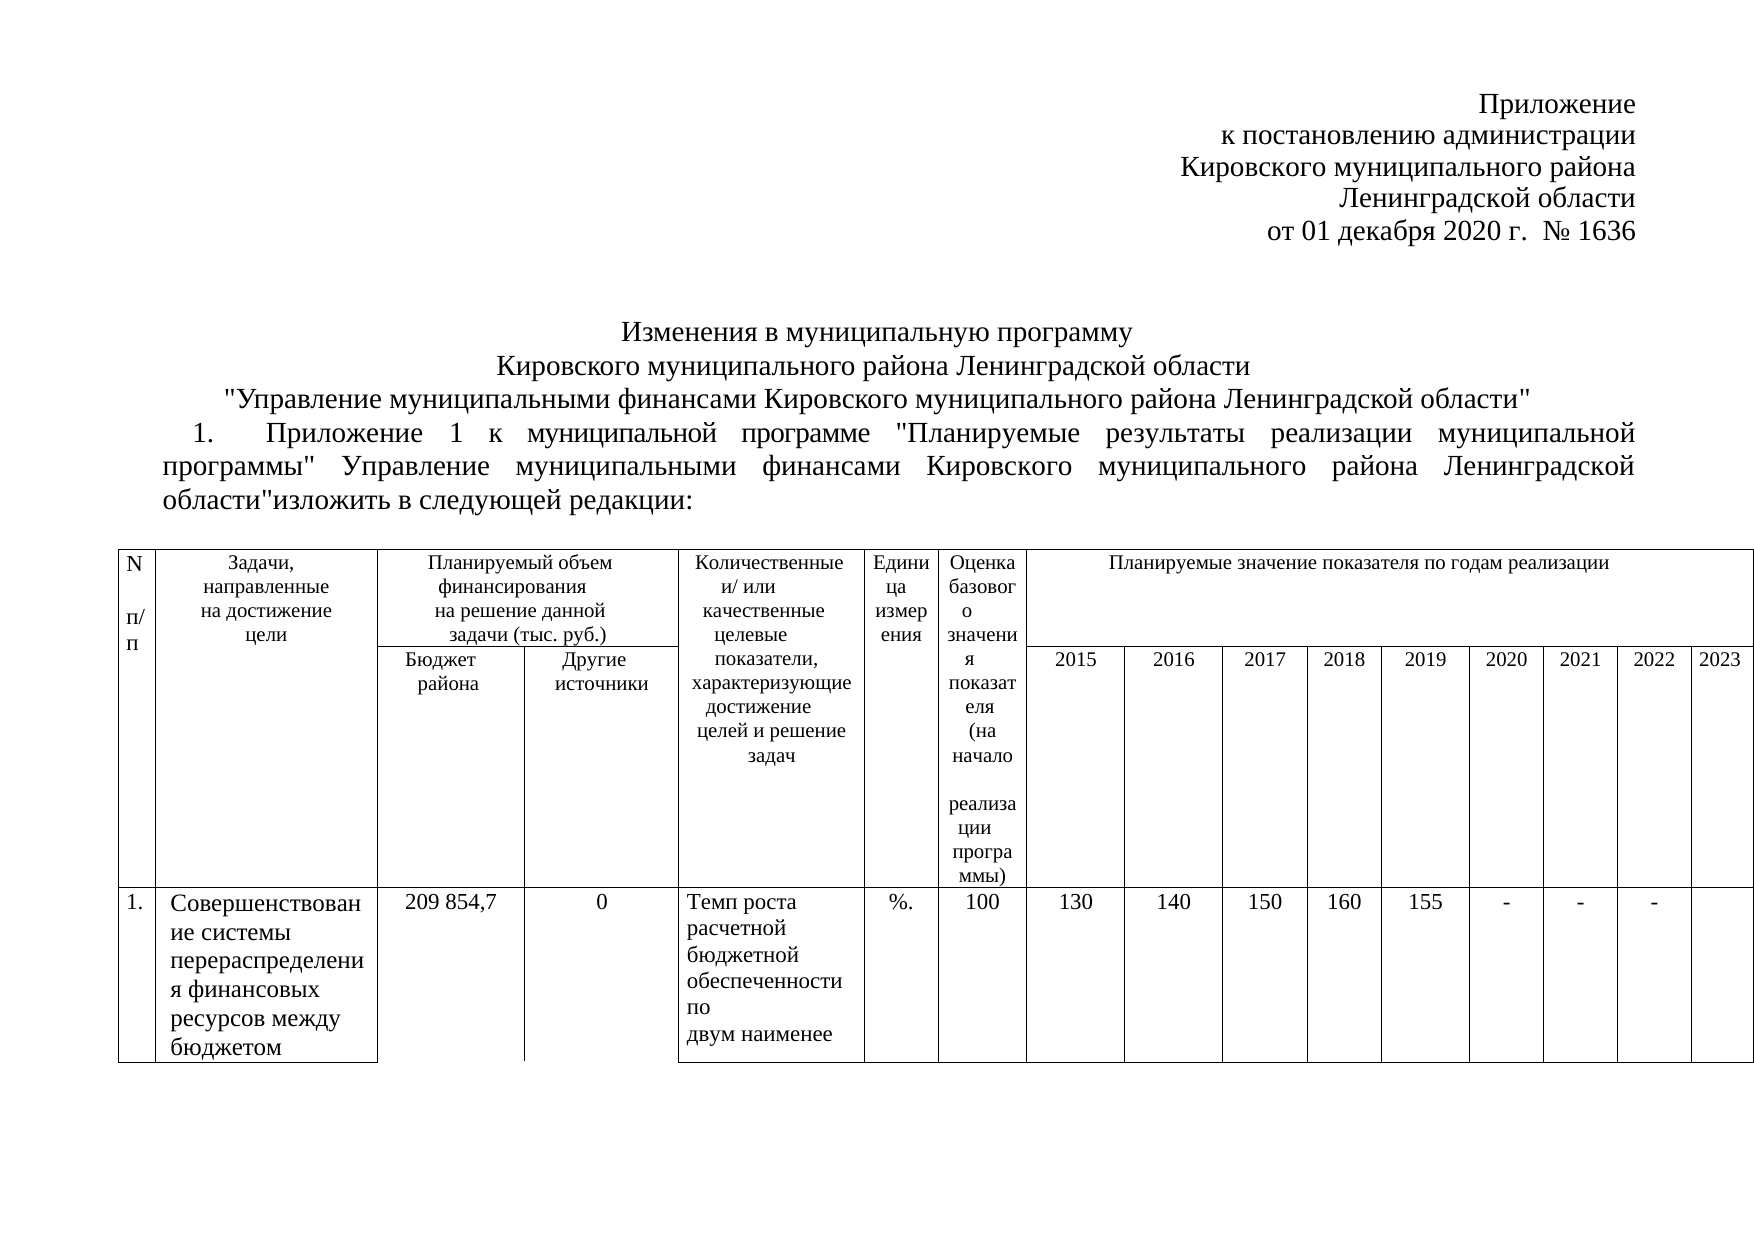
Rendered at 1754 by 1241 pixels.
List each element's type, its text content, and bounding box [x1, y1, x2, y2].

table_cell %. [865, 888, 938, 1062]
table_cell 209 854,7 [378, 888, 525, 1062]
table_cell 1. [119, 888, 155, 1062]
table_cell 2022 [1618, 647, 1691, 887]
table_cell 150 [1223, 888, 1307, 1062]
subtitle Изменения в муниципальную программу Кировского муниципального района Ленинградской области "Управление муниципальными финансами Кировского муниципального района Ленинградской области" [118, 314, 1636, 415]
table_cell Темп роста расчетной бюджетной обеспеченности по двум наименее обеспеченным поселениям Кировского муниципального района [679, 888, 864, 1062]
table_header Планируемые значение показателя по годам реализации [1027, 550, 1753, 646]
table_cell - [1618, 888, 1691, 1062]
table_cell 140 [1125, 888, 1222, 1062]
table_cell [1692, 888, 1753, 1062]
table_header Единица измерения [865, 550, 938, 887]
text Приложение [755, 88, 1636, 120]
table_cell - [1544, 888, 1617, 1062]
table_cell Другие источники [525, 647, 678, 887]
table_header Количественные и/ или качественные целевые показатели, характеризующие достижение целей и решение задач [679, 550, 864, 887]
text Кировского муниципального района [755, 151, 1636, 182]
text к постановлению администрации [679, 120, 1636, 151]
table_cell 2019 [1382, 647, 1469, 887]
table_cell 0 [525, 888, 678, 1062]
table_cell Совершенствование системы перераспределения финансовых ресурсов между бюджетом Кировского муниципального района Ленинградской области и бюджетами муниципальных образований городских и сельских поселений Кировского муниципального района Ленинградской областив целях сокращения дифференциации в уровне бюджетной обеспеченности муниципальных образований городских и сельских поселений Кировского муниципального района Ленинградской области [156, 888, 377, 1062]
text от 01 декабря 2020 г. № 1636 [756, 213, 1636, 247]
table_cell 2023 [1692, 647, 1753, 887]
table_cell 160 [1308, 888, 1381, 1062]
table_cell 2017 [1223, 647, 1307, 887]
table_cell 2016 [1125, 647, 1222, 887]
table_cell Бюджет района [378, 647, 524, 887]
table_header Планируемый объем финансирования на решение данной задачи (тыс. руб.) [378, 550, 678, 646]
table_cell - [1470, 888, 1543, 1062]
list Приложение 1 к муниципальной программе "Планируемые результаты реализации муниципальной программы" Управление муниципальными финансами Кировского муниципального района Ленинградской области"изложить в следующей редакции: [162, 415, 1636, 515]
table_cell 100 [939, 888, 1026, 1062]
table_header Оценка базового значения показателя (на начало реализации программы) [939, 550, 1026, 887]
table_cell 155 [1382, 888, 1469, 1062]
table_cell 2018 [1308, 647, 1381, 887]
table_header N п/п [119, 550, 155, 887]
table_cell 2021 [1544, 647, 1617, 887]
table_cell 130 [1027, 888, 1124, 1062]
table_cell 2020 [1470, 647, 1543, 887]
text Ленинградской области [755, 182, 1636, 213]
table_cell 2015 [1027, 647, 1124, 887]
table_header Задачи, направленные на достижение цели [156, 550, 377, 887]
